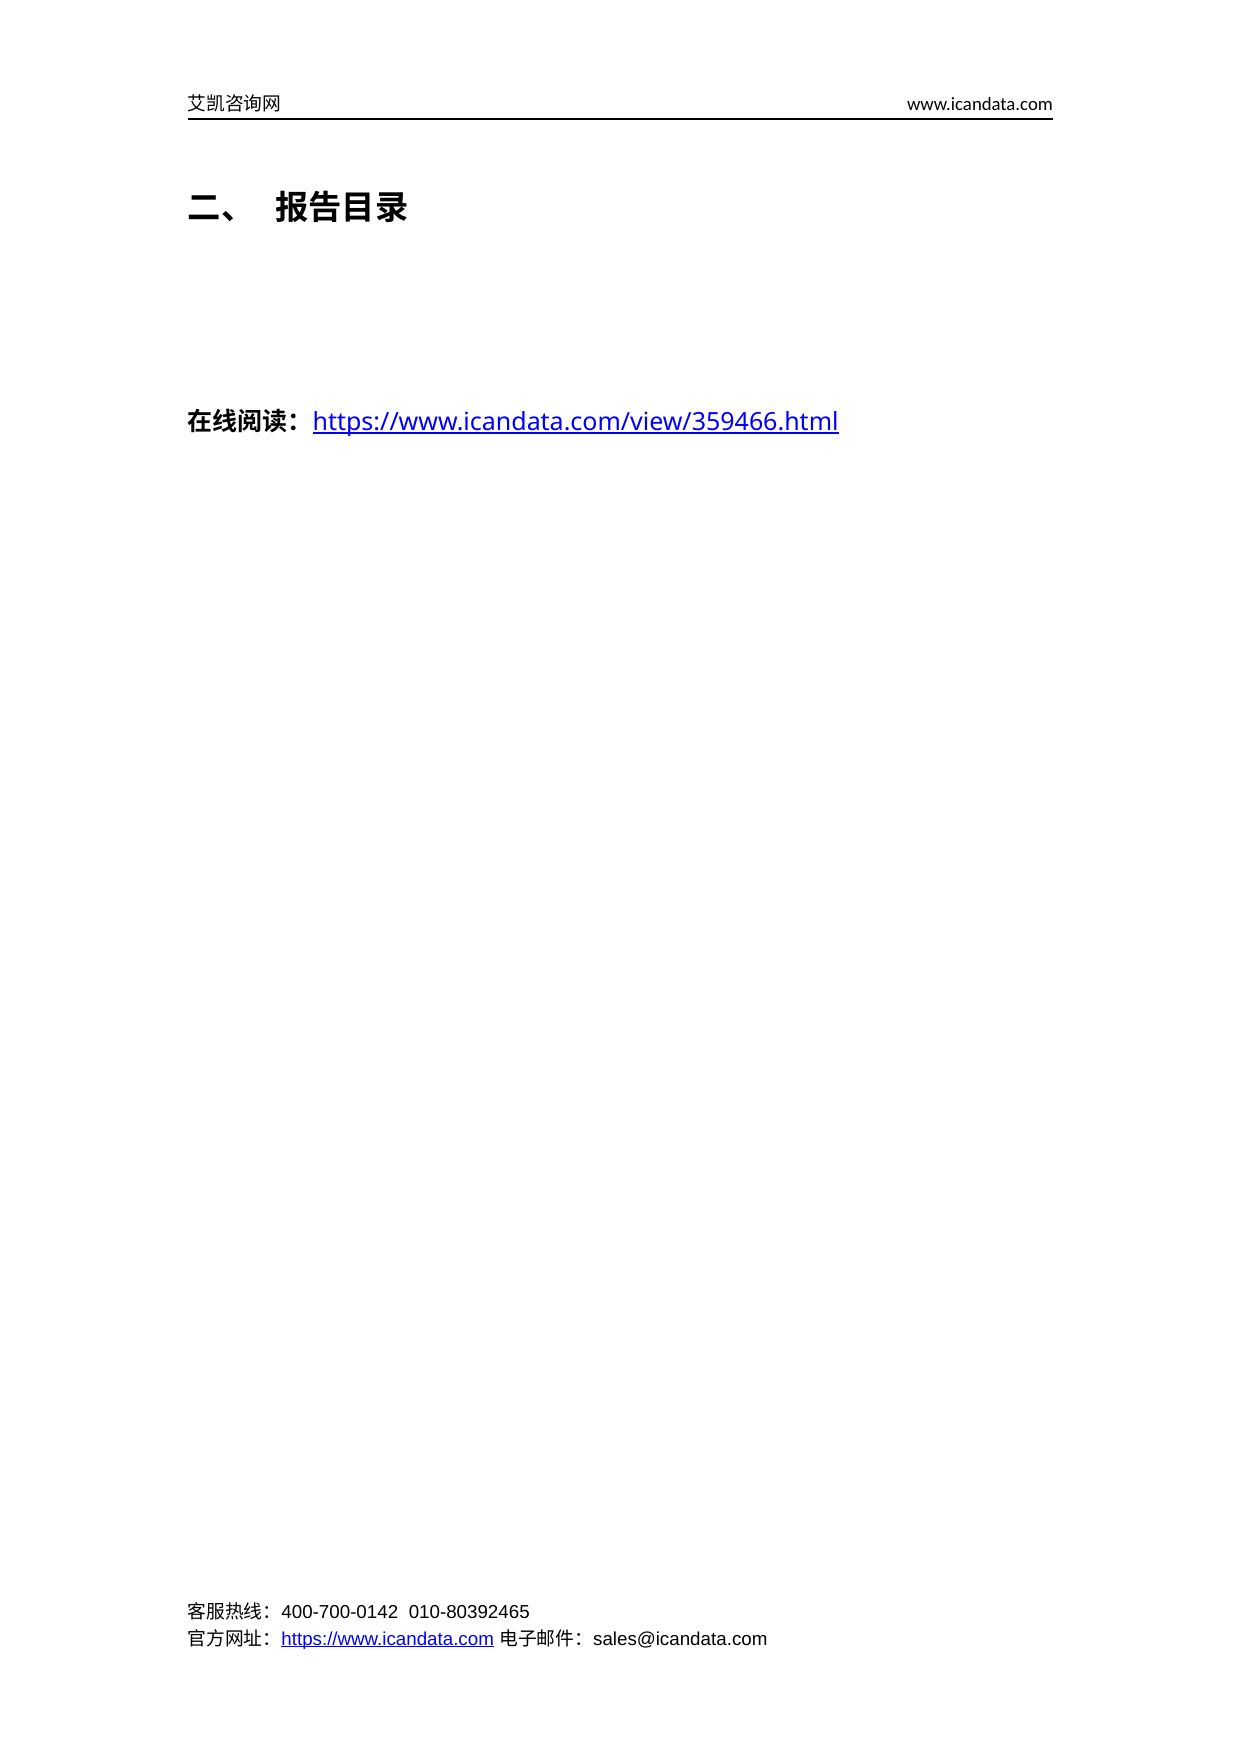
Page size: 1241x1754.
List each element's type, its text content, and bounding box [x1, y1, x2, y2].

subtitle 报告目录 [187, 172, 1053, 237]
text 在线阅读：https://www.icandata.com/view/359466.html [187, 387, 1053, 452]
